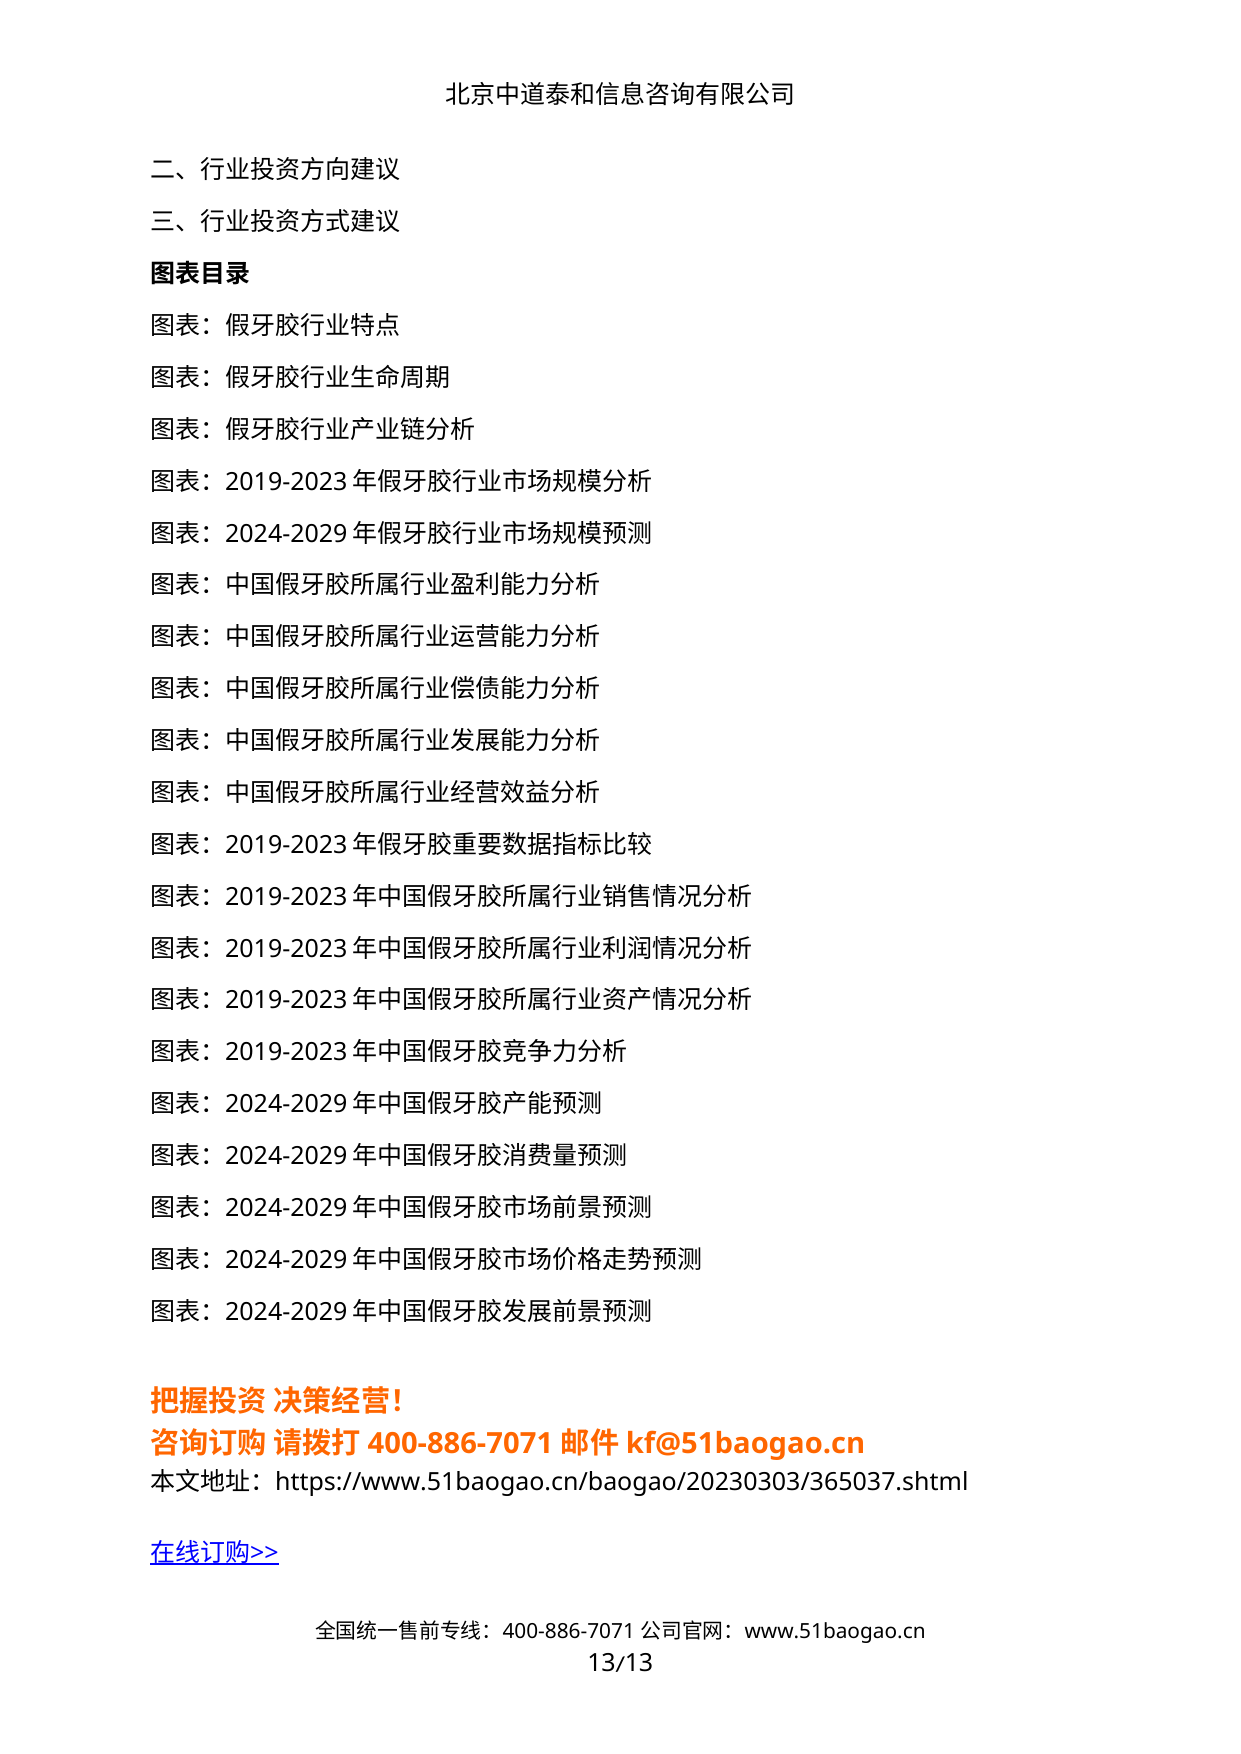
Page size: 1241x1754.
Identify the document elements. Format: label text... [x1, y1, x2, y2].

text 图表：假牙胶行业特点 [150, 306, 1090, 342]
text 图表：2024-2029年中国假牙胶市场价格走势预测 [150, 1239, 1090, 1276]
text 图表：2024-2029年假牙胶行业市场规模预测 [150, 513, 1090, 549]
text 图表：假牙胶行业生命周期 [150, 357, 1090, 394]
text 图表：2024-2029年中国假牙胶发展前景预测 [150, 1291, 1090, 1327]
text 图表：2019-2023年中国假牙胶所属行业销售情况分析 [150, 876, 1090, 912]
text 图表：中国假牙胶所属行业偿债能力分析 [150, 669, 1090, 705]
text 三、行业投资方式建议 [150, 202, 1090, 238]
text 图表：2024-2029年中国假牙胶产能预测 [150, 1084, 1090, 1120]
text 图表：中国假牙胶所属行业经营效益分析 [150, 772, 1090, 809]
text 图表：中国假牙胶所属行业盈利能力分析 [150, 565, 1090, 601]
text 图表：假牙胶行业产业链分析 [150, 409, 1090, 446]
text 图表：中国假牙胶所属行业运营能力分析 [150, 617, 1090, 653]
text 图表：2019-2023年中国假牙胶竞争力分析 [150, 1032, 1090, 1068]
text 在线订购>> [150, 1498, 1090, 1568]
text 图表：2019-2023年假牙胶重要数据指标比较 [150, 824, 1090, 861]
text 图表目录 [150, 254, 1090, 290]
text 图表：2019-2023年中国假牙胶所属行业利润情况分析 [150, 928, 1090, 964]
text 图表：中国假牙胶所属行业发展能力分析 [150, 721, 1090, 757]
text 图表：2024-2029年中国假牙胶市场前景预测 [150, 1187, 1090, 1224]
text 二、行业投资方向建议 [150, 150, 1090, 186]
text 图表：2024-2029年中国假牙胶消费量预测 [150, 1136, 1090, 1172]
text 把握投资 决策经营！咨询订购 请拨打 400-886-7071 邮件 kf@51baogao.cn本文地址：https://www.51baogao.cn/baogao/20230303/365037.shtml [150, 1343, 1090, 1498]
text 图表：2019-2023年假牙胶行业市场规模分析 [150, 461, 1090, 497]
text 图表：2019-2023年中国假牙胶所属行业资产情况分析 [150, 980, 1090, 1016]
